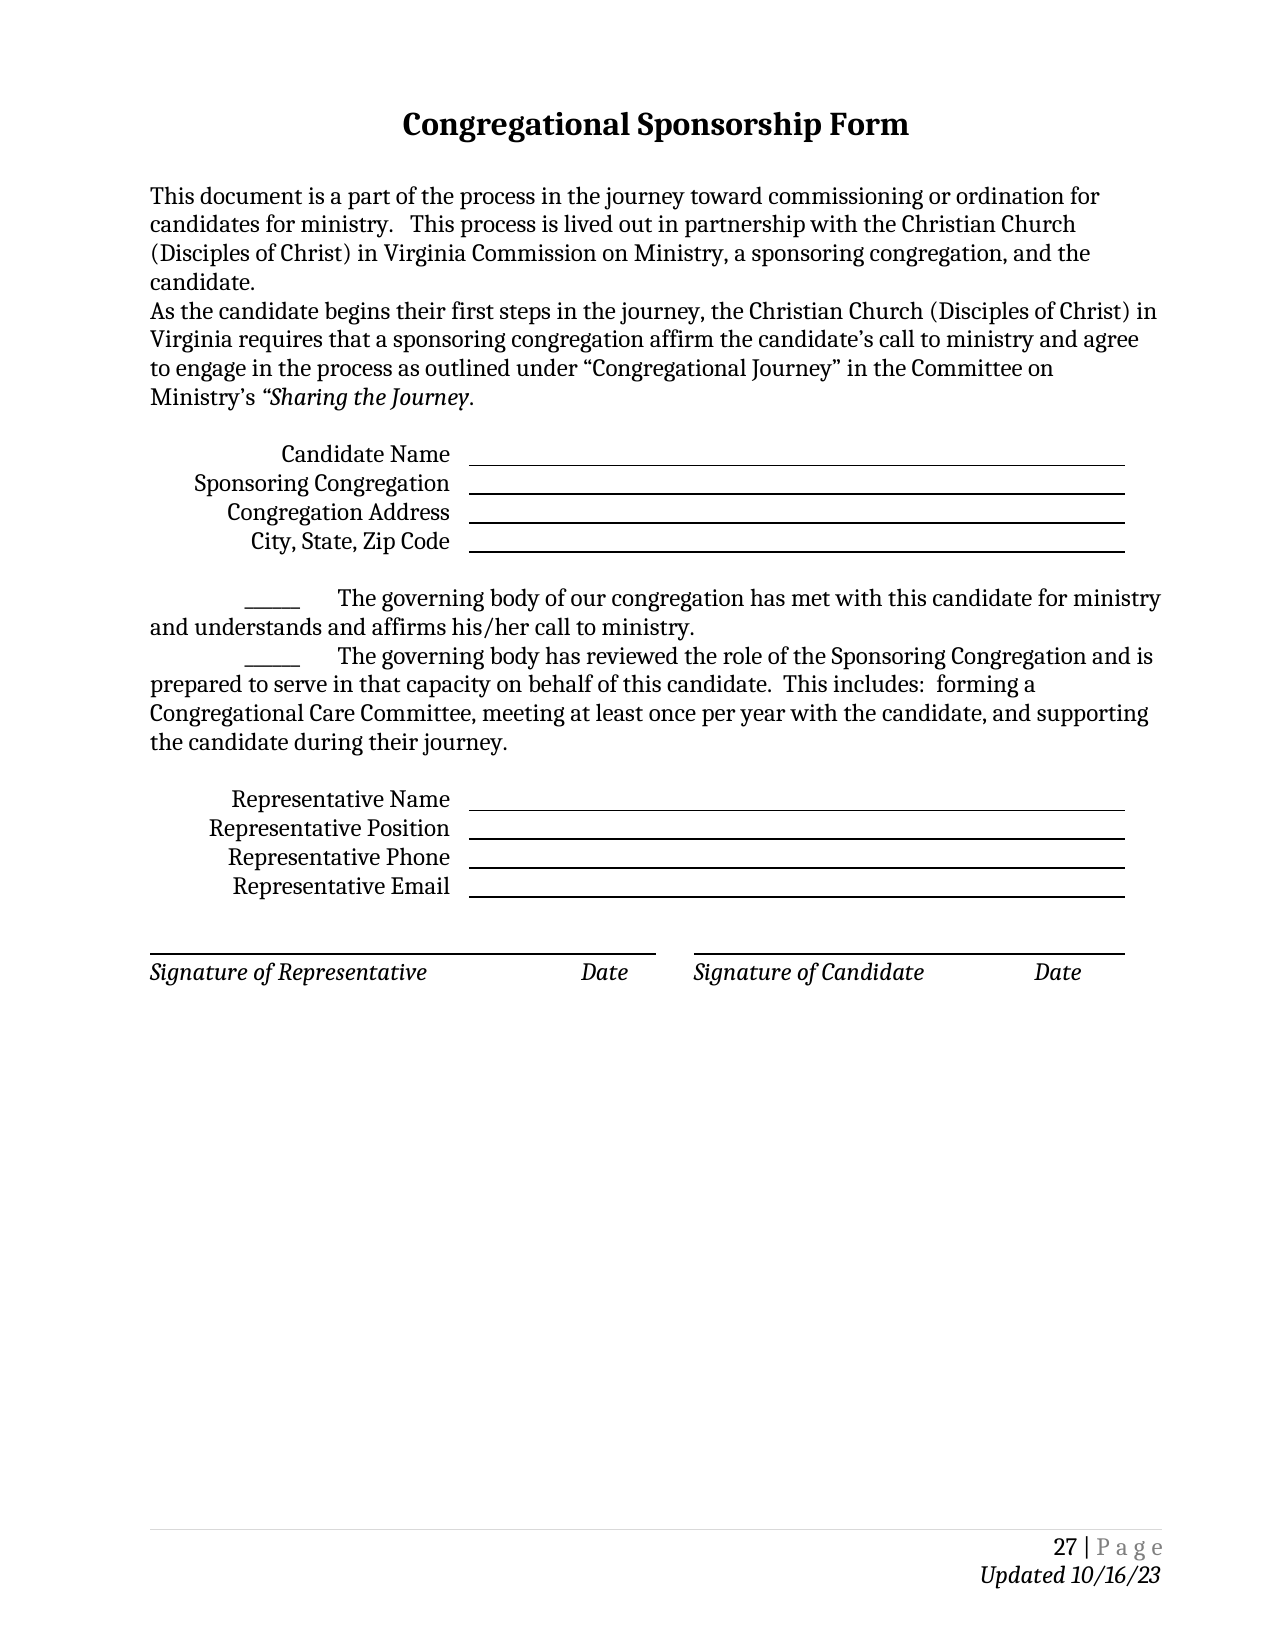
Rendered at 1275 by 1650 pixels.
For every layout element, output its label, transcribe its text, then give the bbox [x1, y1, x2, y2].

text This document is a part of the process in the journey toward commissioning or ordination for candidates for ministry. This process is lived out in partnership with the Christian Church (Disciples of Christ) in Virginia Commission on Ministry, a sponsoring congregation, and the candidate. [150, 182, 1162, 297]
text Representative Phone [150, 843, 1162, 872]
text Congregational Sponsorship Form [150, 105, 1162, 143]
text ______ The governing body has reviewed the role of the Sponsoring Congregation and is prepared to serve in that capacity on behalf of this candidate. This includes: forming a Congregational Care Committee, meeting at least once per year with the candidate, and supporting the candidate during their journey. [150, 642, 1162, 757]
text Representative Email [150, 872, 1162, 900]
text Representative Position [150, 814, 1162, 843]
text Congregation Address [150, 498, 1162, 527]
text Signature of Representative Date Signature of Candidate Date [150, 958, 1162, 994]
text City, State, Zip Code [150, 527, 1162, 555]
text Representative Name [150, 785, 1162, 814]
text Candidate Name [150, 440, 1162, 469]
text As the candidate begins their first steps in the journey, the Christian Church (Disciples of Christ) in Virginia requires that a sponsoring congregation affirm the candidate’s call to ministry and agree to engage in the process as outlined under “Congregational Journey” in the Committee on Ministry’s “Sharing the Journey. [150, 297, 1162, 412]
text ______ The governing body of our congregation has met with this candidate for ministry and understands and affirms his/her call to ministry. [150, 584, 1162, 642]
text Sponsoring Congregation [150, 469, 1162, 498]
